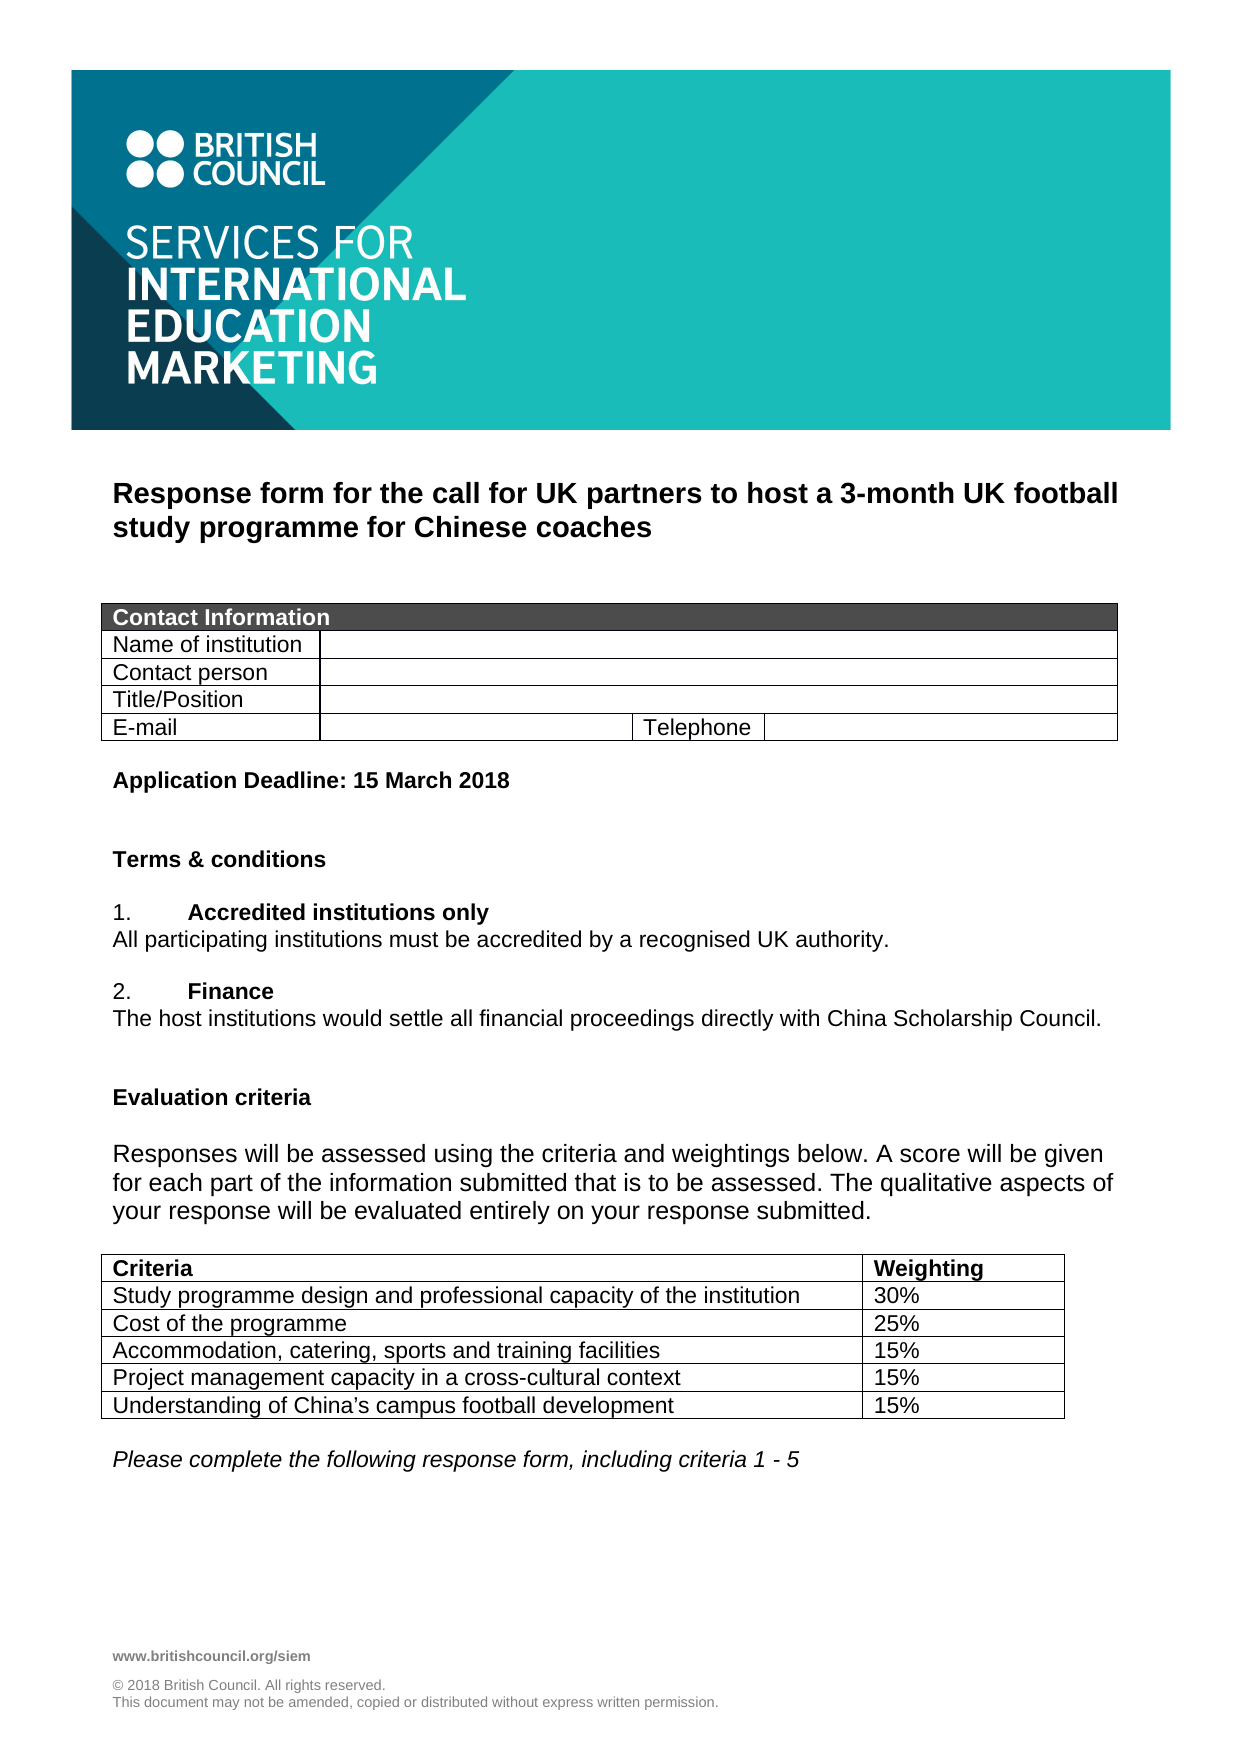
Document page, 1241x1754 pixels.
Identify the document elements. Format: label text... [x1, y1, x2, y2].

subtitle Evaluation criteria [112, 1084, 1128, 1110]
text Application Deadline: 15 March 2018 [112, 767, 1128, 794]
text All participating institutions must be accredited by a recognised UK authority. [112, 926, 1128, 952]
table_header Criteria [102, 1255, 862, 1281]
table_cell 15% [863, 1392, 1064, 1418]
table_header Weighting [863, 1255, 1064, 1281]
table_cell Contact person [102, 659, 319, 685]
table_cell Study programme design and professional capacity of the institution [102, 1282, 862, 1308]
table_header Contact Information [102, 604, 1117, 630]
table_cell Project management capacity in a cross-cultural context [102, 1364, 862, 1391]
table_cell 30% [863, 1282, 1064, 1308]
text Terms & conditions [112, 846, 1128, 873]
table_cell [321, 714, 632, 740]
table_cell Title/Position [102, 686, 319, 713]
table_cell Telephone [633, 714, 764, 740]
table_cell [321, 631, 1117, 658]
table_cell [321, 659, 1117, 685]
table_cell Cost of the programme [102, 1310, 862, 1336]
table_cell 25% [863, 1310, 1064, 1336]
text Response form for the call for UK partners to host a 3-month UK football study programme for Chinese coaches [112, 476, 1128, 543]
table_cell E-mail [102, 714, 319, 740]
table_cell Name of institution [102, 631, 319, 658]
table_cell Understanding of China’s campus football development [102, 1392, 862, 1418]
table_cell 15% [863, 1337, 1064, 1363]
table_cell 15% [863, 1364, 1064, 1391]
text 1. Accredited institutions only [112, 899, 1128, 926]
text Responses will be assessed using the criteria and weightings below. A score will be given for each part of the information submitted that is to be assessed. The qualitative aspects of your response will be evaluated entirely on your response submitted. [112, 1139, 1128, 1225]
text Please complete the following response form, including criteria 1 - 5 [112, 1446, 1128, 1472]
picture [0, 0, 1236, 438]
table_cell [765, 714, 1117, 740]
table_cell Accommodation, catering, sports and training facilities [102, 1337, 862, 1363]
text The host institutions would settle all financial proceedings directly with China Scholarship Council. [112, 1004, 1128, 1031]
text 2. Finance [112, 978, 1128, 1004]
table_cell [321, 686, 1117, 713]
